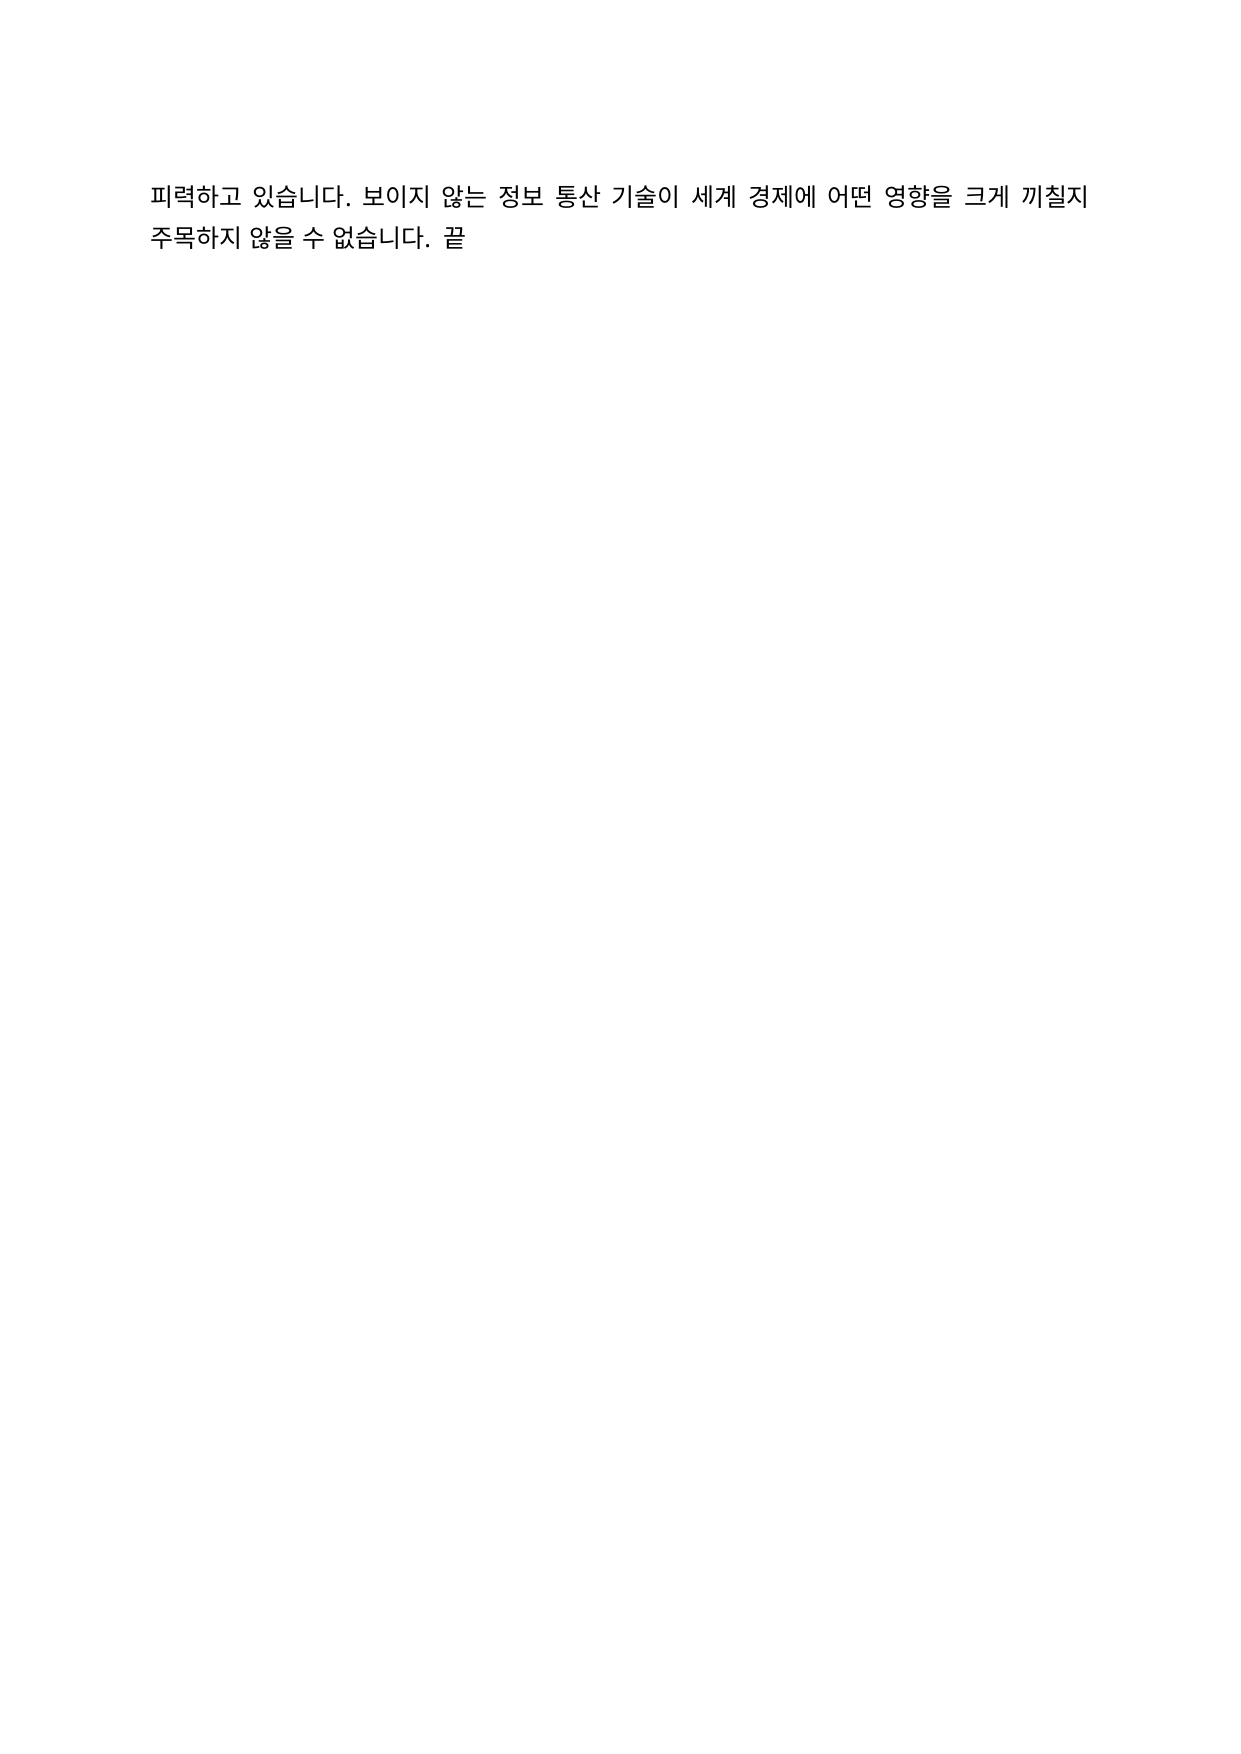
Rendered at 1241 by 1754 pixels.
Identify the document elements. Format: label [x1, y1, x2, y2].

text [150, 177, 1090, 255]
